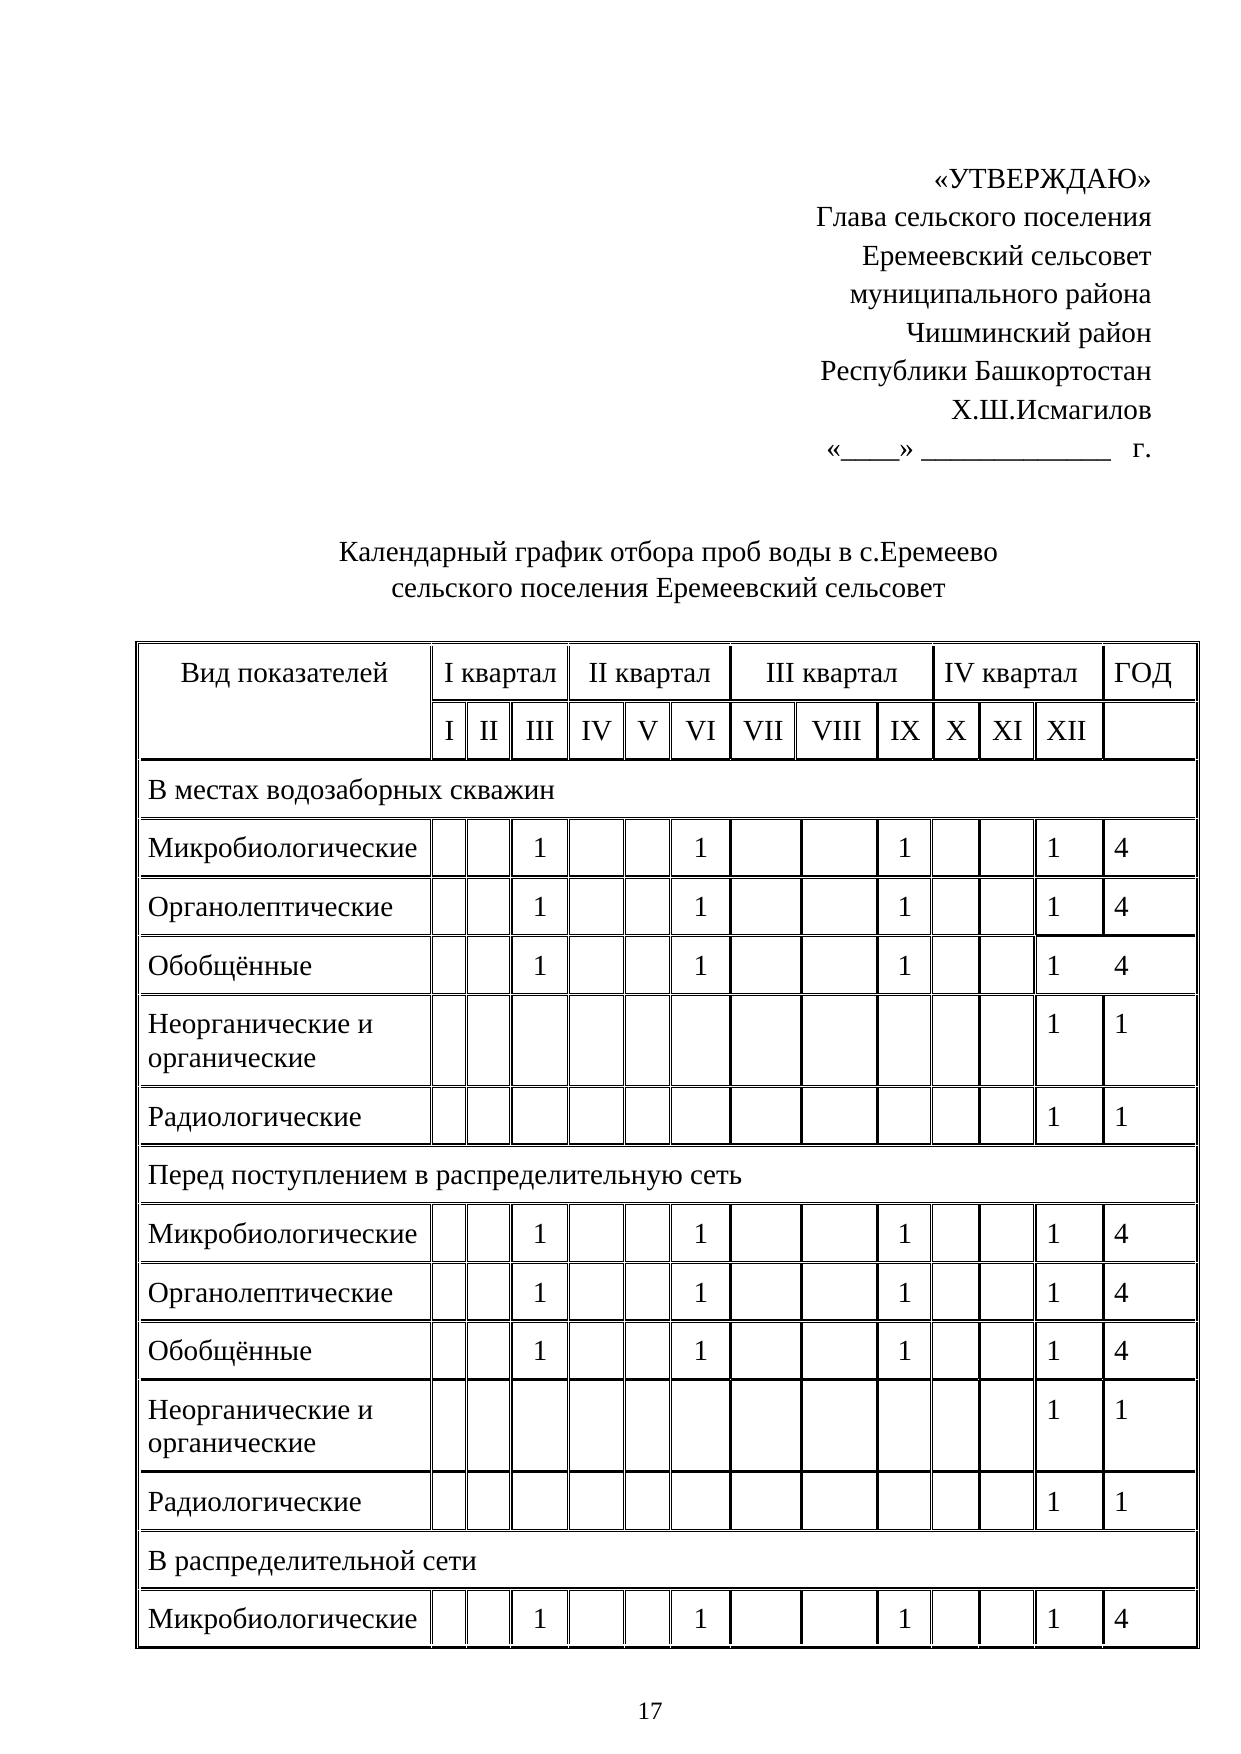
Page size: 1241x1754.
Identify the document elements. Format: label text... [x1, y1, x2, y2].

table_cell Микробиологические [139, 1587, 432, 1646]
table_cell [626, 1088, 669, 1143]
text «УТВЕРЖДАЮ» [148, 161, 1152, 194]
text Х.Ш.Исмагилов [148, 392, 1152, 426]
table_cell [626, 879, 669, 934]
table_cell 1 [1037, 879, 1102, 934]
table_header IV квартал [933, 642, 1103, 699]
table_cell [933, 937, 978, 992]
table_cell 1 [672, 1205, 729, 1261]
table_cell [879, 1088, 930, 1143]
table_cell [626, 820, 669, 875]
table_cell В местах водозаборных скважин [137, 758, 1198, 816]
table_cell 1 [1037, 1473, 1102, 1529]
table_cell [433, 1264, 465, 1319]
table_cell [732, 996, 800, 1084]
table_cell 1 [511, 1591, 569, 1646]
table_cell 4 [1103, 1587, 1197, 1646]
table_cell III [513, 703, 567, 758]
table_cell [570, 1264, 623, 1319]
table_cell [981, 879, 1033, 934]
table_header III квартал [730, 642, 933, 699]
text Календарный график отбора проб воды в с.Еремеево [185, 534, 1152, 568]
table_cell 1 [1035, 1591, 1103, 1646]
table_cell 1 [1037, 820, 1102, 875]
table_cell [981, 996, 1033, 1084]
table_cell [803, 1323, 876, 1378]
table_cell [433, 1088, 465, 1143]
table_cell [933, 879, 978, 934]
table_cell [981, 1264, 1033, 1319]
table_cell [932, 1591, 979, 1646]
table_cell [468, 879, 509, 934]
table_cell [803, 1088, 876, 1143]
table_cell [730, 1591, 801, 1646]
table_header I квартал [432, 644, 569, 699]
table_cell [468, 1264, 509, 1319]
table_cell Обобщённые [137, 934, 432, 992]
table_cell [672, 1381, 729, 1470]
table_cell Микробиологические [137, 1202, 432, 1261]
table_cell Органолептические [137, 1261, 432, 1319]
table_cell XI [981, 703, 1033, 758]
table_cell 1 [879, 879, 930, 934]
table_cell [570, 937, 623, 992]
table_cell [979, 1589, 1035, 1646]
table_cell VI [672, 703, 729, 758]
table_cell [981, 1323, 1033, 1378]
table_cell [513, 1381, 567, 1470]
table_cell [879, 996, 930, 1084]
table_cell [672, 996, 729, 1084]
table_cell [570, 1205, 623, 1261]
table_cell [625, 1591, 671, 1646]
text Республики Башкортостан [148, 353, 1152, 387]
table_cell [732, 1264, 800, 1319]
table_header ГОД [1103, 644, 1196, 699]
table_cell Радиологические [139, 1470, 430, 1529]
table_cell [803, 1381, 876, 1470]
table_cell 1 [1037, 1205, 1102, 1261]
table_cell [933, 1473, 978, 1529]
table_cell [732, 1205, 800, 1261]
table_cell [468, 820, 509, 875]
table_cell 1 [1105, 993, 1197, 1084]
table_cell IX [879, 703, 932, 758]
table_cell 1 [1037, 1264, 1102, 1319]
table_cell 1 [879, 937, 930, 992]
table_cell Органолептические [139, 875, 430, 934]
table_cell 1 [672, 820, 729, 875]
table_cell 1 [672, 937, 729, 992]
table_cell [981, 1473, 1033, 1529]
table_cell 4 [1103, 1261, 1198, 1319]
table_cell [879, 1473, 930, 1529]
table_cell [466, 1589, 511, 1646]
table_cell 1 [1037, 1381, 1102, 1470]
table_cell [803, 820, 876, 875]
table_cell [933, 1381, 978, 1470]
table_cell [513, 1473, 567, 1529]
table_cell [933, 1205, 978, 1261]
table_cell [433, 1323, 465, 1378]
table_cell [981, 1088, 1033, 1143]
table_cell [981, 1205, 1033, 1261]
table_cell [468, 1088, 509, 1143]
table_cell XII [1037, 703, 1102, 758]
table_cell [433, 1473, 465, 1529]
table_cell [626, 1323, 669, 1378]
table_cell [981, 937, 1033, 992]
table_cell 4 [1103, 816, 1197, 875]
table_cell Неорганические и органические [139, 993, 430, 1084]
table_cell [1105, 699, 1197, 758]
text Чишминский район [148, 315, 1152, 348]
table_cell [468, 1381, 509, 1470]
table_cell [879, 1381, 930, 1470]
table_cell [732, 879, 800, 934]
table_cell 1 [1037, 1088, 1102, 1143]
table_cell 1 [513, 820, 567, 875]
table_cell [433, 996, 465, 1084]
table_cell [672, 1473, 729, 1529]
table_cell [803, 1264, 876, 1319]
table_cell [570, 820, 623, 875]
table_cell [513, 1088, 567, 1143]
table_cell 1 [1105, 1378, 1198, 1470]
table_cell [732, 1323, 800, 1378]
table_cell 1 [672, 1264, 729, 1319]
table_cell [569, 1591, 624, 1646]
table_cell VIII [797, 703, 876, 758]
table_cell [433, 1205, 465, 1261]
text сельского поселения Еремеевский сельсовет [185, 571, 1152, 604]
table_cell 1 [1037, 937, 1103, 992]
table_cell [570, 1381, 623, 1470]
table_cell [803, 1473, 876, 1529]
table_cell [513, 996, 567, 1084]
table_cell [933, 1264, 978, 1319]
table_cell [981, 1381, 1033, 1470]
table_cell [468, 996, 509, 1084]
table_cell [732, 937, 800, 992]
table_cell 1 [1105, 1470, 1196, 1529]
table_cell 1 [1037, 996, 1102, 1084]
table_cell 4 [1105, 1319, 1197, 1378]
table_header Вид показателей [139, 644, 432, 758]
table_cell 1 [513, 1205, 567, 1261]
table_cell [570, 1088, 623, 1143]
table_cell [803, 937, 876, 992]
table_cell II [468, 703, 509, 758]
table_cell [732, 1473, 800, 1529]
table_cell [433, 820, 465, 875]
table_cell Микробиологические [139, 816, 432, 875]
table_cell [433, 937, 465, 992]
table_cell [570, 1323, 623, 1378]
table_cell 1 [879, 1264, 930, 1319]
table_cell В распределительной сети [137, 1529, 1198, 1587]
table_cell [433, 879, 465, 934]
table_cell 1 [879, 1205, 930, 1261]
table_cell [468, 937, 509, 992]
table_cell [803, 879, 876, 934]
table_cell [981, 820, 1033, 875]
table_cell [801, 1591, 877, 1646]
table_cell 1 [1037, 1323, 1102, 1378]
table_cell 1 [672, 879, 729, 934]
table_cell [732, 1088, 800, 1143]
table_cell 4 [1103, 934, 1196, 992]
table_cell 1 [513, 1323, 567, 1378]
table_cell 1 [513, 937, 567, 992]
table_cell [626, 1473, 669, 1529]
table_cell [732, 820, 800, 875]
table_cell I [433, 703, 465, 758]
table_cell [933, 1323, 978, 1378]
text муниципального района [148, 276, 1152, 310]
table_cell [570, 879, 623, 934]
table_cell [803, 996, 876, 1084]
table_cell [626, 996, 669, 1084]
table_cell [433, 1381, 465, 1470]
table_cell [933, 1088, 978, 1143]
text «____» _____________ г. [148, 431, 1152, 464]
table_cell [933, 996, 978, 1084]
table_cell [468, 1323, 509, 1378]
table_cell [626, 1381, 669, 1470]
table_cell 4 [1103, 1202, 1198, 1261]
table_cell Неорганические и органические [137, 1378, 430, 1470]
table_cell X [935, 703, 978, 758]
table_cell 1 [672, 1323, 729, 1378]
table_cell [570, 996, 623, 1084]
table_cell [432, 1591, 466, 1646]
text Еремеевский сельсовет [148, 238, 1152, 271]
table_cell IV [570, 703, 623, 758]
text Глава сельского поселения [148, 199, 1152, 233]
table_cell 4 [1105, 875, 1197, 934]
table_cell 1 [1105, 1085, 1197, 1143]
table_cell 1 [513, 879, 567, 934]
table_cell [468, 1205, 509, 1261]
table_cell [570, 1473, 623, 1529]
table_cell [626, 1205, 669, 1261]
table_cell Перед поступлением в распределительную сеть [139, 1143, 1197, 1202]
table_cell [626, 1264, 669, 1319]
table_cell [803, 1205, 876, 1261]
table_cell 1 [879, 1323, 930, 1378]
table_cell Обобщённые [139, 1319, 430, 1378]
table_cell VII [732, 703, 794, 758]
table_cell 1 [877, 1591, 932, 1646]
table_cell [468, 1473, 509, 1529]
table_cell V [626, 703, 669, 758]
table_cell 1 [879, 820, 930, 875]
table_cell Радиологические [139, 1085, 430, 1143]
table_cell [626, 937, 669, 992]
table_cell 1 [513, 1264, 567, 1319]
table_cell 1 [671, 1591, 730, 1646]
table_cell [672, 1088, 729, 1143]
table_header II квартал [569, 644, 730, 699]
table_cell [933, 820, 978, 875]
table_cell [732, 1381, 800, 1470]
